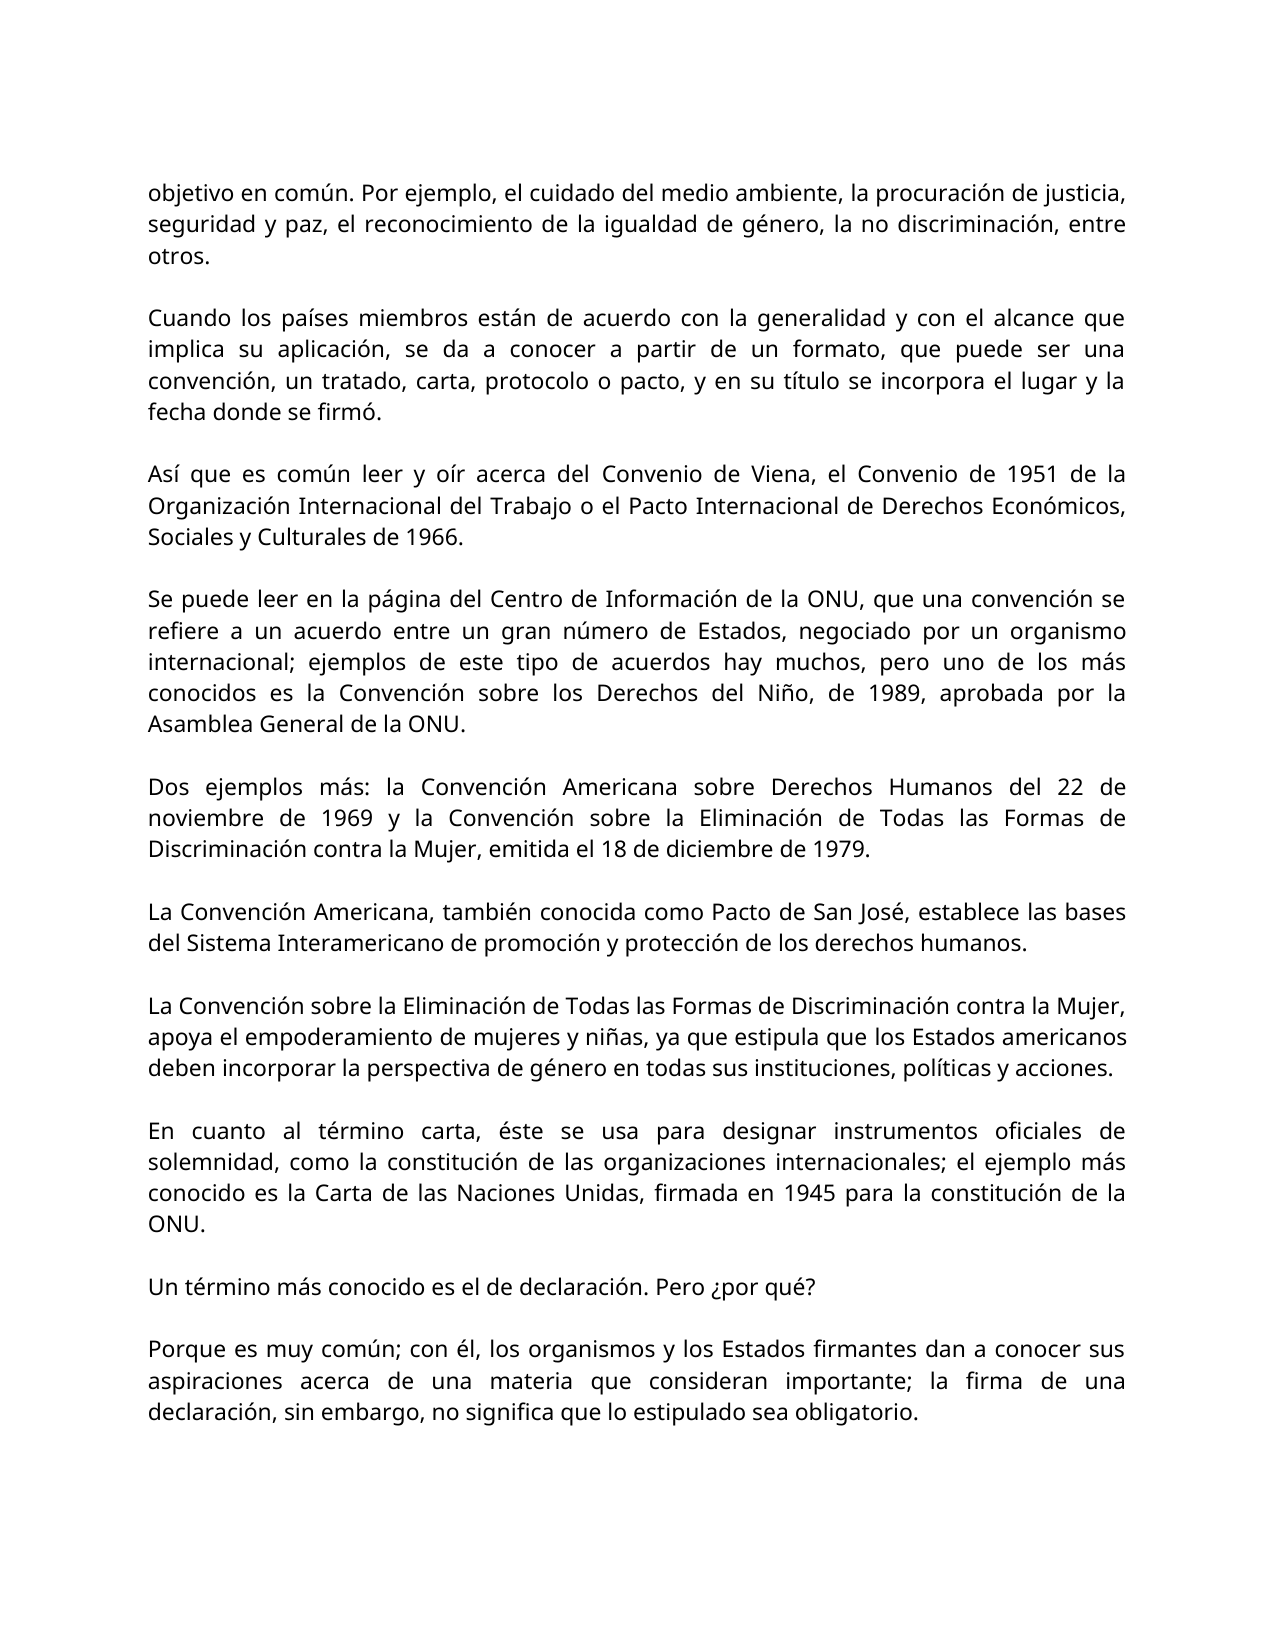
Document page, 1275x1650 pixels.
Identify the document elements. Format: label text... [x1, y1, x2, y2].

text En cuanto al término carta, éste se usa para designar instrumentos oficiales de solemnidad, como la constitución de las organizaciones internacionales; el ejemplo más conocido es la Carta de las Naciones Unidas, firmada en 1945 para la constitución de la ONU. [148, 1115, 1127, 1240]
text La Convención Americana, también conocida como Pacto de San José, establece las bases del Sistema Interamericano de promoción y protección de los derechos humanos. [148, 896, 1127, 958]
text La Convención sobre la Eliminación de Todas las Formas de Discriminación contra la Mujer, apoya el empoderamiento de mujeres y niñas, ya que estipula que los Estados americanos deben incorporar la perspectiva de género en todas sus instituciones, políticas y acciones. [148, 990, 1127, 1083]
text Porque es muy común; con él, los organismos y los Estados firmantes dan a conocer sus aspiraciones acerca de una materia que consideran importante; la firma de una declaración, sin embargo, no significa que lo estipulado sea obligatorio. [148, 1333, 1127, 1427]
text Se puede leer en la página del Centro de Información de la ONU, que una convención se refiere a un acuerdo entre un gran número de Estados, negociado por un organismo internacional; ejemplos de este tipo de acuerdos hay muchos, pero uno de los más conocidos es la Convención sobre los Derechos del Niño, de 1989, aprobada por la Asamblea General de la ONU. [148, 583, 1127, 740]
text Así que es común leer y oír acerca del Convenio de Viena, el Convenio de 1951 de la Organización Internacional del Trabajo o el Pacto Internacional de Derechos Económicos, Sociales y Culturales de 1966. [148, 458, 1127, 552]
text Dos ejemplos más: la Convención Americana sobre Derechos Humanos del 22 de noviembre de 1969 y la Convención sobre la Eliminación de Todas las Formas de Discriminación contra la Mujer, emitida el 18 de diciembre de 1979. [148, 771, 1127, 865]
text Cuando los países miembros están de acuerdo con la generalidad y con el alcance que implica su aplicación, se da a conocer a partir de un formato, que puede ser una convención, un tratado, carta, protocolo o pacto, y en su título se incorpora el lugar y la fecha donde se firmó. [148, 302, 1127, 427]
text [148, 177, 1127, 271]
text Un término más conocido es el de declaración. Pero ¿por qué? [148, 1271, 1127, 1302]
